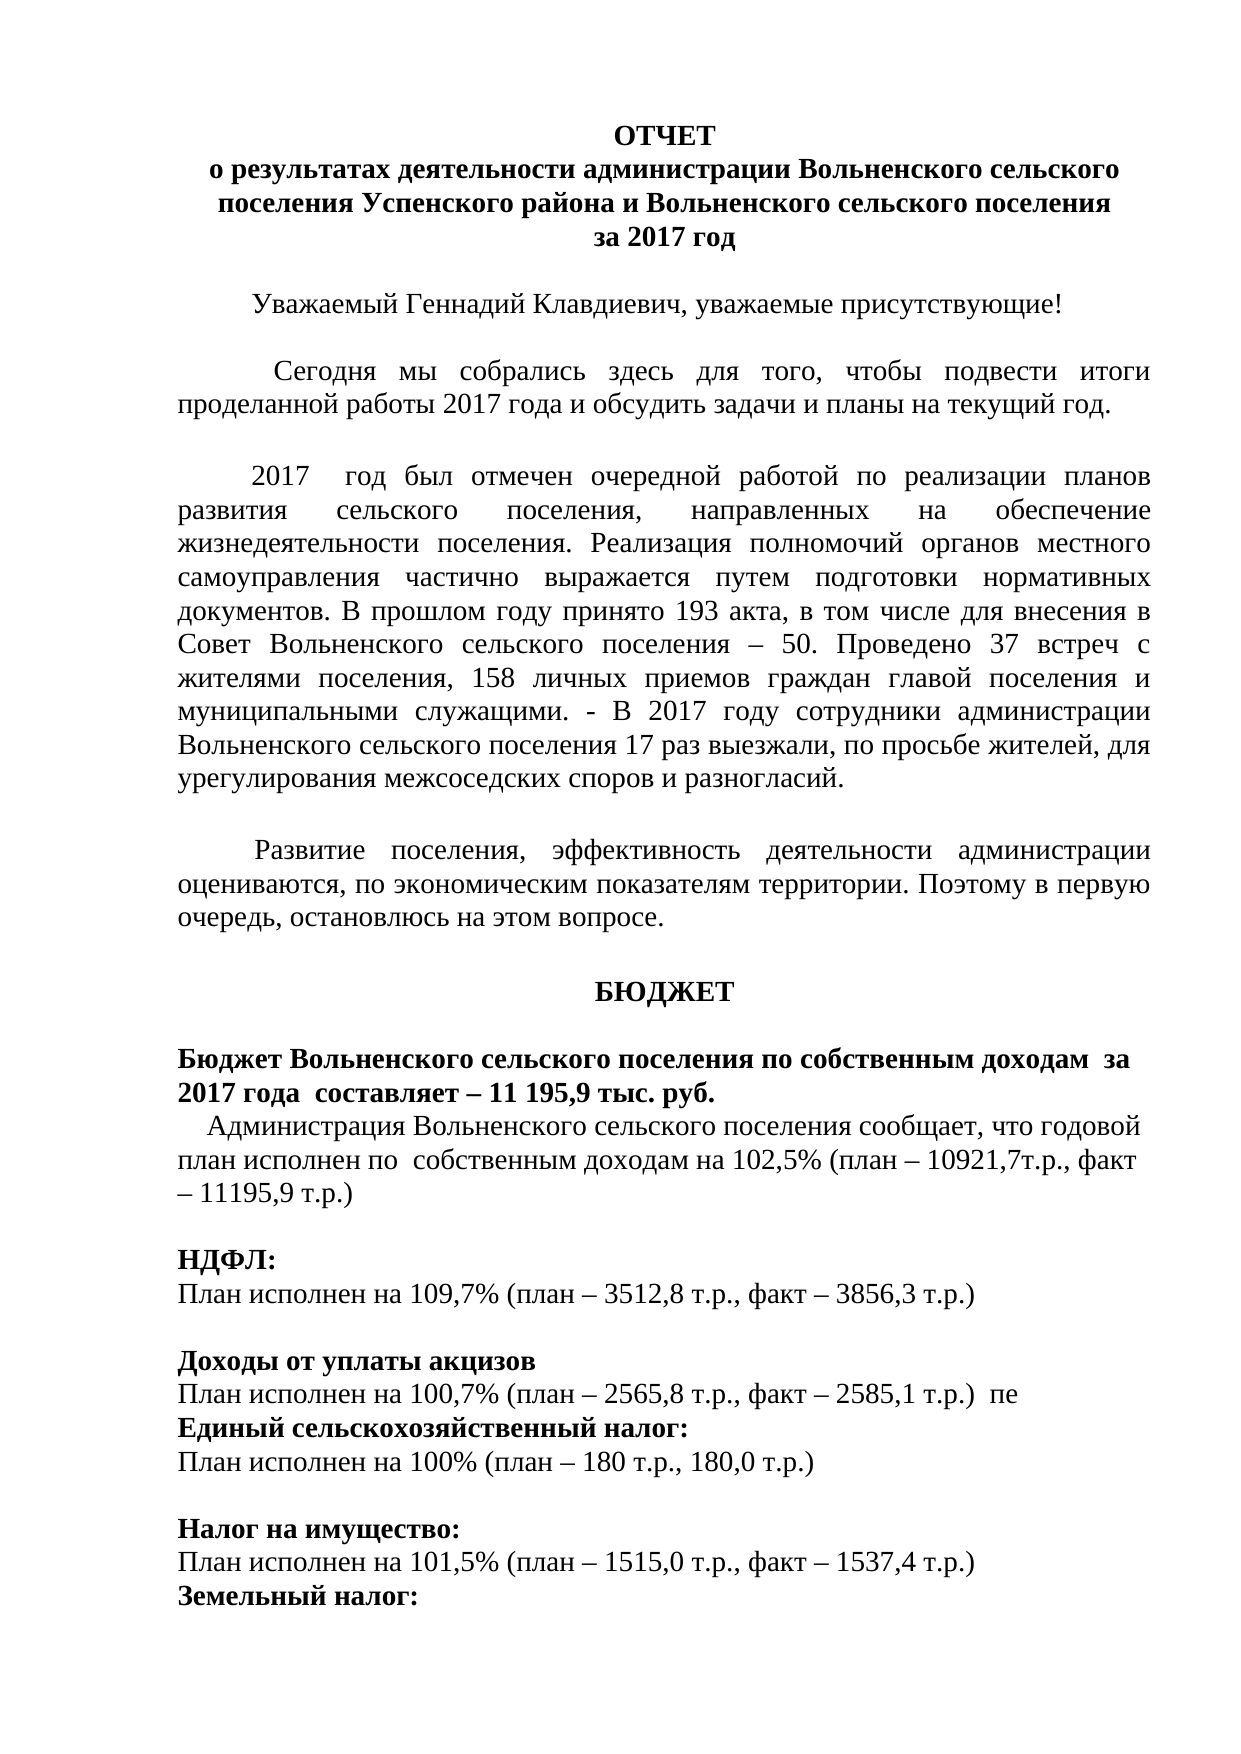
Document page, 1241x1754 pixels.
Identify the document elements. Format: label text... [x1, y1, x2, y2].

text Доходы от уплаты акцизов [177, 1343, 1152, 1377]
text НДФЛ: [177, 1242, 1152, 1276]
text План исполнен на 100% (план – 180 т.р., 180,0 т.р.) [177, 1444, 1152, 1477]
text ОТЧЕТ [177, 118, 1152, 152]
text Земельный налог: [177, 1578, 1152, 1611]
text Бюджет Вольненского сельского поселения по собственным доходам за 2017 года составляет – 11 195,9 тыс. руб. [177, 1041, 1152, 1108]
text 2017 год был отмечен очередной работой по реализации планов развития сельского поселения, направленных на обеспечение жизнедеятельности поселения. Реализация полномочий органов местного самоуправления частично выражается путем подготовки нормативных документов. В прошлом году принято 193 акта, в том числе для внесения в Совет Вольненского сельского поселения – 50. Проведено 37 встреч с жителями поселения, 158 личных приемов граждан главой поселения и муниципальными служащими. - В 2017 году сотрудники администрации Вольненского сельского поселения 17 раз выезжали, по просьбе жителей, для урегулирования межсоседских споров и разногласий. [177, 458, 1152, 794]
text Развитие поселения, эффективность деятельности администрации оцениваются, по экономическим показателям территории. Поэтому в первую очередь, остановлюсь на этом вопросе. [177, 832, 1152, 933]
text План исполнен на 101,5% (план – 1515,0 т.р., факт – 1537,4 т.р.) [177, 1544, 1152, 1578]
text План исполнен на 100,7% (план – 2565,8 т.р., факт – 2585,1 т.р.) пе [177, 1377, 1152, 1410]
text БЮДЖЕТ [177, 974, 1152, 1008]
text План исполнен на 109,7% (план – 3512,8 т.р., факт – 3856,3 т.р.) [177, 1276, 1152, 1309]
text Администрация Вольненского сельского поселения сообщает, что годовой план исполнен по собственным доходам на 102,5% (план – 10921,7т.р., факт – 11195,9 т.р.) [177, 1108, 1152, 1209]
text о результатах деятельности администрации Вольненского сельского поселения Успенского района и Вольненского сельского поселения за 2017 год [177, 152, 1152, 252]
text Сегодня мы собрались здесь для того, чтобы подвести итоги проделанной работы 2017 года и обсудить задачи и планы на текущий год. [177, 353, 1152, 420]
text Единый сельскохозяйственный налог: [177, 1410, 1152, 1444]
text Уважаемый Геннадий Клавдиевич, уважаемые присутствующие! [177, 286, 1152, 319]
text Налог на имущество: [177, 1511, 1152, 1544]
